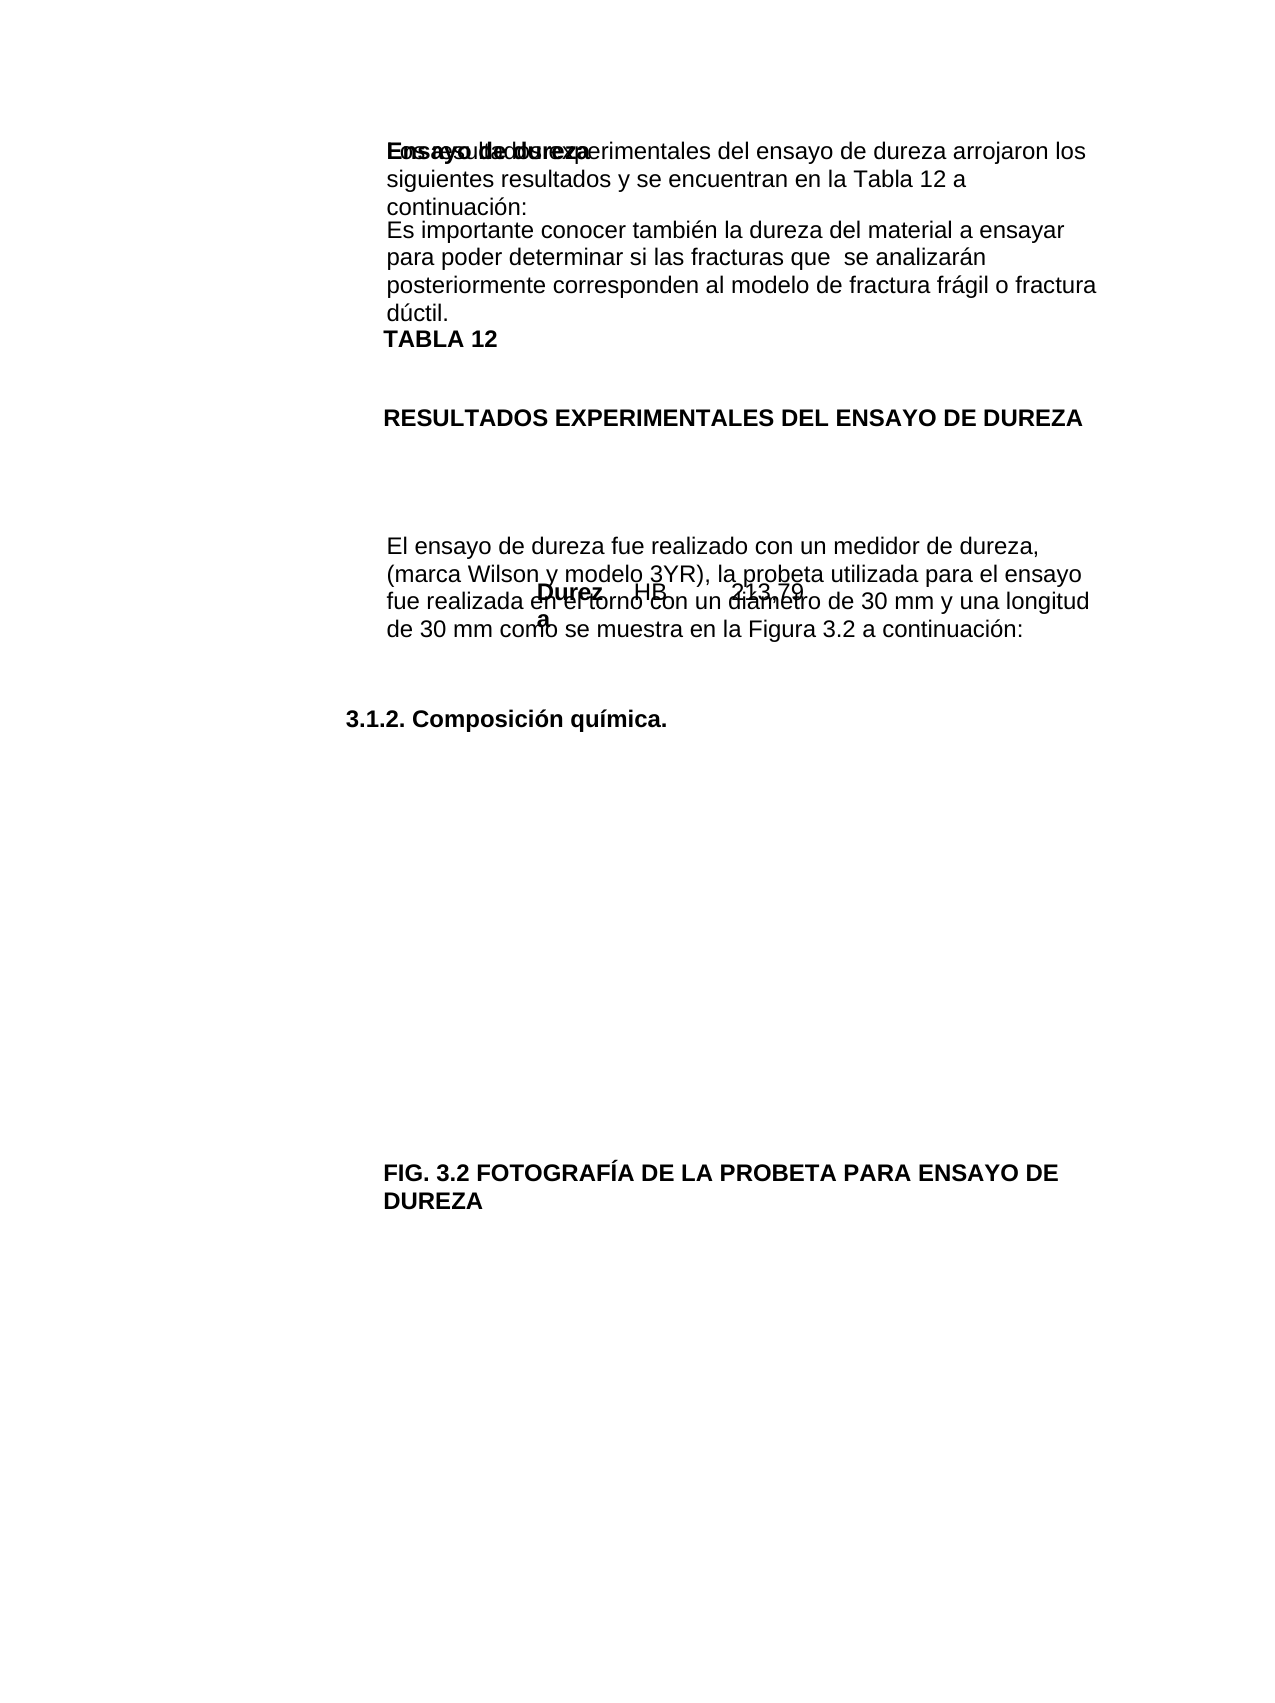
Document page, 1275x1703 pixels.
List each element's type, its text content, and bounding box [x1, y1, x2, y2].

text El ensayo de dureza fue realizado con un medidor de dureza, (marca Wilson y modelo 3YR), la probeta utilizada para el ensayo fue realizada en el torno con un diámetro de 30 mm y una longitud de 30 mm como se muestra en la Figura 3.2 a continuación: [386, 532, 1105, 642]
text 3.1.2. Composición química. [346, 705, 1102, 733]
text Es importante conocer también la dureza del material a ensayar para poder determinar si las fracturas que se analizarán posteriormente corresponden al modelo de fractura frágil o fractura dúctil. [386, 220, 1106, 326]
text Los resultados experimentales del ensayo de dureza arrojaron los siguientes resultados y se encuentran en la Tabla 12 a continuación: [386, 137, 1106, 220]
text TABLA 12 [383, 325, 1102, 353]
text FIG. 3.2 FOTOGRAFÍA DE LA PROBETA PARA ENSAYO DE DUREZA [383, 1159, 1102, 1214]
text RESULTADOS EXPERIMENTALES DEL ENSAYO DE DUREZA [383, 404, 1102, 431]
